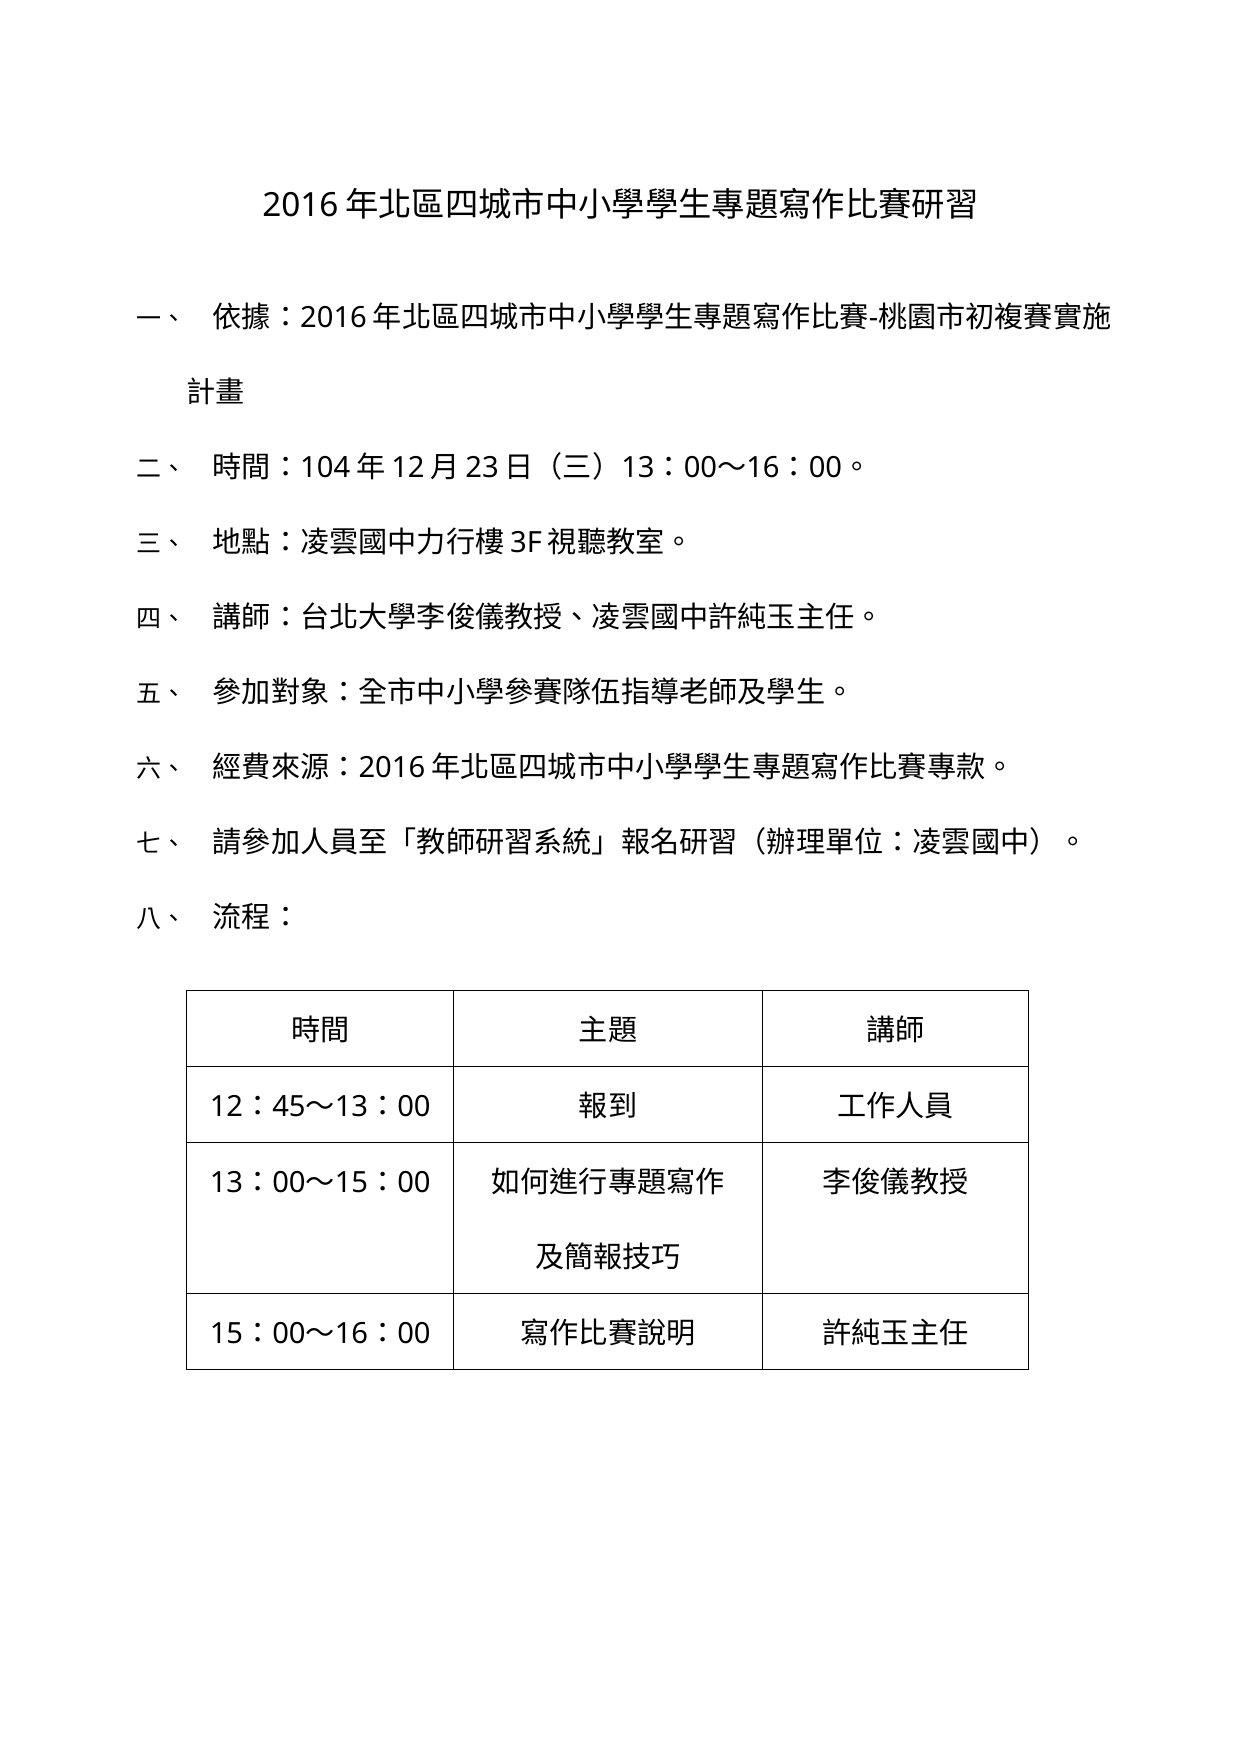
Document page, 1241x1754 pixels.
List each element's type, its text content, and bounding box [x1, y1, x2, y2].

list 經費來源：2016年北區四城市中小學學生專題寫作比賽專款。 [136, 727, 1128, 802]
table_cell 報到 [454, 1067, 762, 1142]
table_header 主題 [454, 991, 762, 1066]
list 流程： [136, 877, 1128, 952]
table_cell 12：45～13：00 [187, 1067, 453, 1142]
list 時間：104年12月23日（三）13：00～16：00。 [136, 427, 1128, 502]
table_cell 工作人員 [763, 1067, 1028, 1142]
list 講師：台北大學李俊儀教授、凌雲國中許純玉主任。 [136, 577, 1128, 652]
list 參加對象：全市中小學參賽隊伍指導老師及學生。 [136, 652, 1128, 727]
list 請參加人員至「教師研習系統」報名研習（辦理單位：凌雲國中）。 [136, 802, 1128, 877]
list 依據：2016年北區四城市中小學學生專題寫作比賽-桃園市初複賽實施計畫 [136, 277, 1128, 427]
table_cell 寫作比賽說明 [454, 1294, 762, 1369]
table_header 講師 [763, 991, 1028, 1066]
text 2016年北區四城市中小學學生專題寫作比賽研習 [112, 164, 1128, 239]
table_cell 15：00～16：00 [187, 1294, 453, 1369]
table_header 時間 [187, 991, 453, 1066]
list 地點：凌雲國中力行樓3F視聽教室。 [136, 502, 1128, 577]
table_cell 如何進行專題寫作 及簡報技巧 [454, 1143, 762, 1293]
table_cell 13：00～15：00 [187, 1143, 453, 1293]
table_cell 許純玉主任 [763, 1294, 1028, 1369]
table_cell 李俊儀教授 [763, 1143, 1028, 1293]
